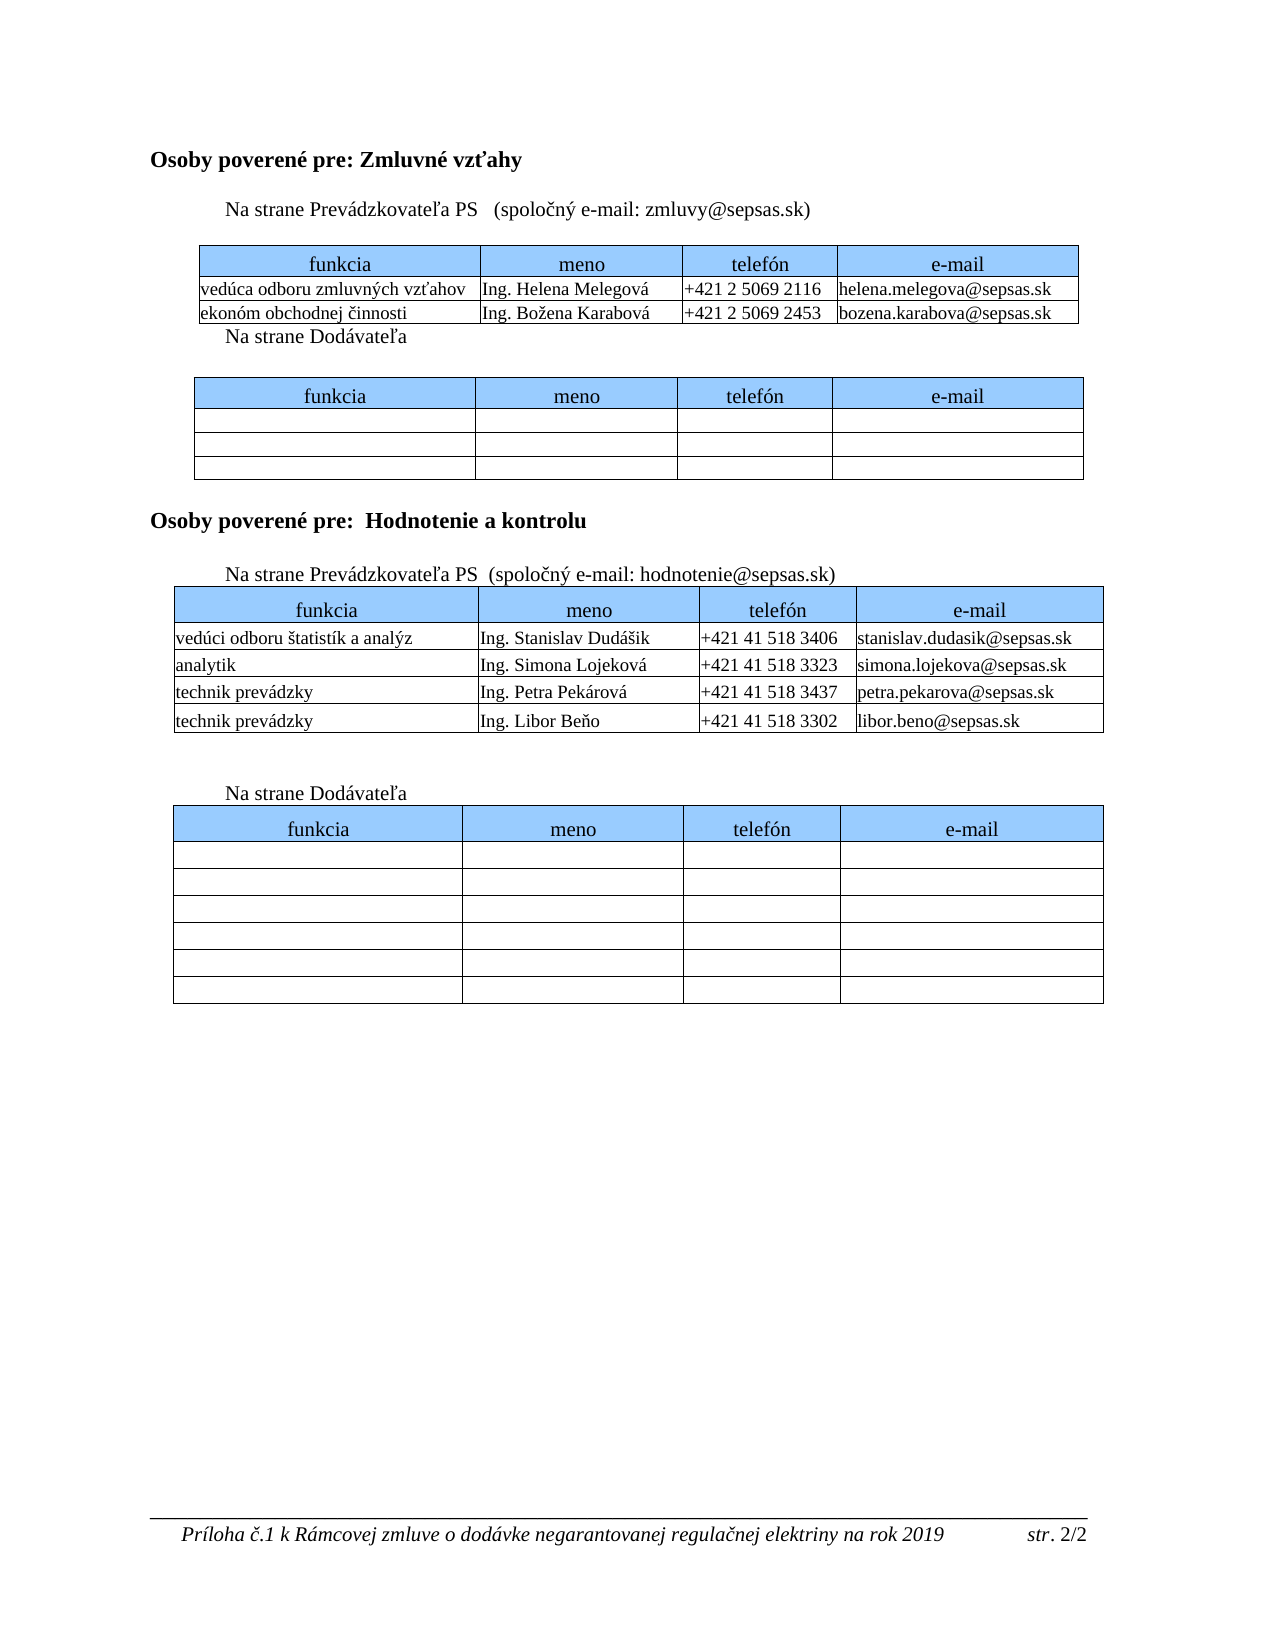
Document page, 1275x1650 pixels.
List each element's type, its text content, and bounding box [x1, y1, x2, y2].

table_cell [678, 457, 832, 479]
text Osoby poverené pre: Zmluvné vzťahy [150, 146, 1127, 172]
table_cell +421 41 518 3437 [700, 677, 856, 703]
table_header e-mail [841, 806, 1103, 841]
table_cell +421 41 518 3406 [700, 623, 856, 649]
table_cell [476, 409, 677, 432]
table_cell [684, 896, 840, 922]
table_cell [841, 869, 1103, 895]
table_cell [678, 409, 832, 432]
table_cell [841, 923, 1103, 949]
table_cell +421 41 518 3302 [700, 704, 856, 732]
table_cell [684, 923, 840, 949]
table_header e-mail [857, 587, 1103, 622]
table_cell Ing. Petra Pekárová [479, 677, 699, 703]
table_cell [841, 896, 1103, 922]
table_header telefón [678, 378, 832, 408]
table_cell Ing. Libor Beňo [479, 704, 699, 732]
table_cell [463, 923, 683, 949]
table_cell [174, 869, 462, 895]
table_cell [463, 977, 683, 1003]
text Na strane Dodávateľa [150, 324, 1127, 348]
table_cell [463, 842, 683, 868]
table_header meno [479, 587, 699, 622]
table_cell +421 41 518 3323 [700, 650, 856, 676]
table_cell [833, 409, 1083, 432]
table_cell [463, 896, 683, 922]
table_cell Ing. Simona Lojeková [479, 650, 699, 676]
text Na strane Dodávateľa [150, 781, 1127, 805]
table_cell [833, 433, 1083, 456]
table_cell technik prevádzky [175, 704, 478, 732]
table_header meno [463, 806, 683, 841]
table_cell Ing. Helena Melegová [481, 277, 682, 299]
table_cell [841, 977, 1103, 1003]
table_cell [174, 896, 462, 922]
table_cell Ing. Stanislav Dudášik [479, 623, 699, 649]
table_cell Ing. Božena Karabová [481, 301, 682, 323]
table_cell [476, 433, 677, 456]
text Na strane Prevádzkovateľa PS (spoločný e-mail: zmluvy@sepsas.sk) [150, 197, 1127, 221]
table_cell libor.beno@sepsas.sk [857, 704, 1103, 732]
table_cell ekonóm obchodnej činnosti [200, 301, 480, 323]
table_cell [463, 950, 683, 976]
table_header funkcia [200, 246, 480, 276]
table_header e-mail [833, 378, 1083, 408]
table_header telefón [683, 246, 837, 276]
text Na strane Prevádzkovateľa PS (spoločný e-mail: hodnotenie@sepsas.sk) [150, 562, 1127, 586]
table_cell bozena.karabova@sepsas.sk [838, 301, 1078, 323]
table_cell [463, 869, 683, 895]
table_cell [684, 869, 840, 895]
table_cell [841, 950, 1103, 976]
table_cell helena.melegova@sepsas.sk [838, 277, 1078, 299]
table_cell [678, 433, 832, 456]
table_cell vedúca odboru zmluvných vzťahov [200, 277, 480, 299]
table_cell [195, 409, 475, 432]
table_cell [195, 433, 475, 456]
table_header e-mail [838, 246, 1078, 276]
table_cell [684, 950, 840, 976]
table_cell [841, 842, 1103, 868]
table_cell technik prevádzky [175, 677, 478, 703]
table_header meno [476, 378, 677, 408]
table_cell [684, 977, 840, 1003]
table_cell vedúci odboru štatistík a analýz [175, 623, 478, 649]
table_header funkcia [175, 587, 478, 622]
table_cell [174, 977, 462, 1003]
table_cell [174, 950, 462, 976]
table_cell [174, 923, 462, 949]
table_cell +421 2 5069 2116 [683, 277, 837, 299]
table_header funkcia [195, 378, 475, 408]
table_cell [684, 842, 840, 868]
table_cell [833, 457, 1083, 479]
table_header telefón [700, 587, 856, 622]
table_cell [174, 842, 462, 868]
table_header funkcia [174, 806, 462, 841]
table_cell analytik [175, 650, 478, 676]
table_cell [476, 457, 677, 479]
table_header meno [481, 246, 682, 276]
table_cell petra.pekarova@sepsas.sk [857, 677, 1103, 703]
table_cell simona.lojekova@sepsas.sk [857, 650, 1103, 676]
table_cell +421 2 5069 2453 [683, 301, 837, 323]
text Osoby poverené pre: Hodnotenie a kontrolu [150, 507, 1127, 533]
table_cell [195, 457, 475, 479]
table_cell stanislav.dudasik@sepsas.sk [857, 623, 1103, 649]
table_header telefón [684, 806, 840, 841]
